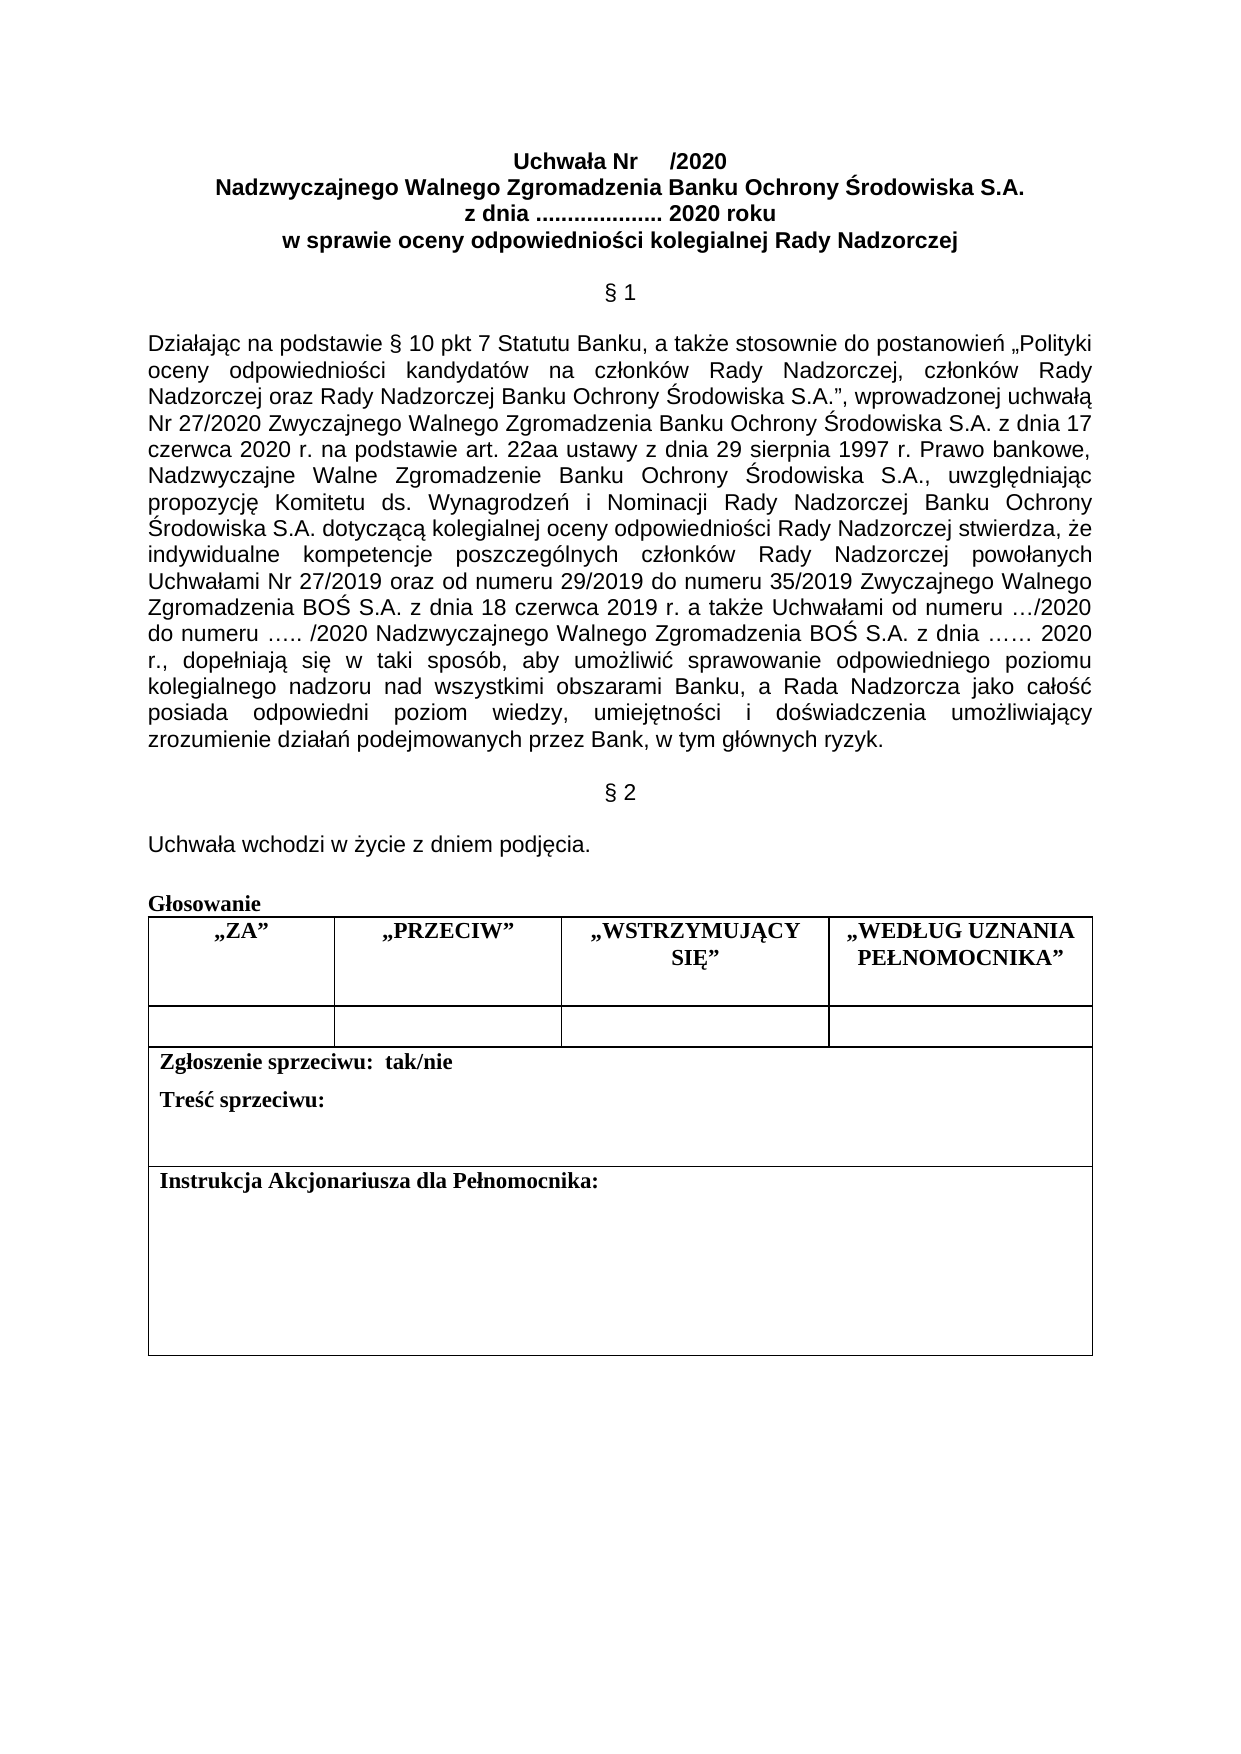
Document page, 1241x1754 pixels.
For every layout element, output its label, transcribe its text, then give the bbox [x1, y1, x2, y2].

table_cell Instrukcja Akcjonariusza dla Pełnomocnika: [149, 1167, 1092, 1355]
table_cell Zgłoszenie sprzeciwu: tak/nie Treść sprzeciwu: [149, 1048, 1092, 1166]
text § 1 [148, 279, 1093, 306]
table_cell [830, 1007, 1092, 1046]
table_cell [335, 1007, 561, 1046]
text z dnia .................... 2020 roku [148, 200, 1093, 227]
table_header „PRZECIW” [335, 918, 561, 1005]
text Uchwała Nr /2020 [148, 148, 1093, 174]
table_header „ZA” [149, 918, 334, 1005]
text Głosowanie [148, 890, 1093, 916]
table_header „WEDŁUG UZNANIA PEŁNOMOCNIKA” [830, 918, 1092, 1005]
text § 2 [148, 778, 1093, 805]
table_cell [562, 1007, 828, 1046]
text Nadzwyczajnego Walnego Zgromadzenia Banku Ochrony Środowiska S.A. [148, 174, 1093, 200]
text Działając na podstawie § 10 pkt 7 Statutu Banku, a także stosownie do postanowień „Polityki oceny odpowiedniości kandydatów na członków Rady Nadzorczej, członków Rady Nadzorczej oraz Rady Nadzorczej Banku Ochrony Środowiska S.A.”, wprowadzonej uchwałą Nr 27/2020 Zwyczajnego Walnego Zgromadzenia Banku Ochrony Środowiska S.A. z dnia 17 czerwca 2020 r. na podstawie art. 22aa ustawy z dnia 29 sierpnia 1997 r. Prawo bankowe, Nadzwyczajne Walne Zgromadzenie Banku Ochrony Środowiska S.A., uwzględniając propozycję Komitetu ds. Wynagrodzeń i Nominacji Rady Nadzorczej Banku Ochrony Środowiska S.A. dotyczącą kolegialnej oceny odpowiedniości Rady Nadzorczej stwierdza, że indywidualne kompetencje poszczególnych członków Rady Nadzorczej powołanych Uchwałami Nr 27/2019 oraz od numeru 29/2019 do numeru 35/2019 Zwyczajnego Walnego Zgromadzenia BOŚ S.A. z dnia 18 czerwca 2019 r. a także Uchwałami od numeru …/2020 do numeru ….. /2020 Nadzwyczajnego Walnego Zgromadzenia BOŚ S.A. z dnia …… 2020 r., dopełniają się w taki sposób, aby umożliwić sprawowanie odpowiedniego poziomu kolegialnego nadzoru nad wszystkimi obszarami Banku, a Rada Nadzorcza jako całość posiada odpowiedni poziom wiedzy, umiejętności i doświadczenia umożliwiający zrozumienie działań podejmowanych przez Bank, w tym głównych ryzyk. [148, 330, 1093, 752]
table_cell [149, 1007, 334, 1046]
table_header „WSTRZYMUJĄCY SIĘ” [562, 918, 828, 1005]
text Uchwała wchodzi w życie z dniem podjęcia. [148, 831, 1093, 857]
text w sprawie oceny odpowiedniości kolegialnej Rady Nadzorczej [148, 227, 1093, 253]
